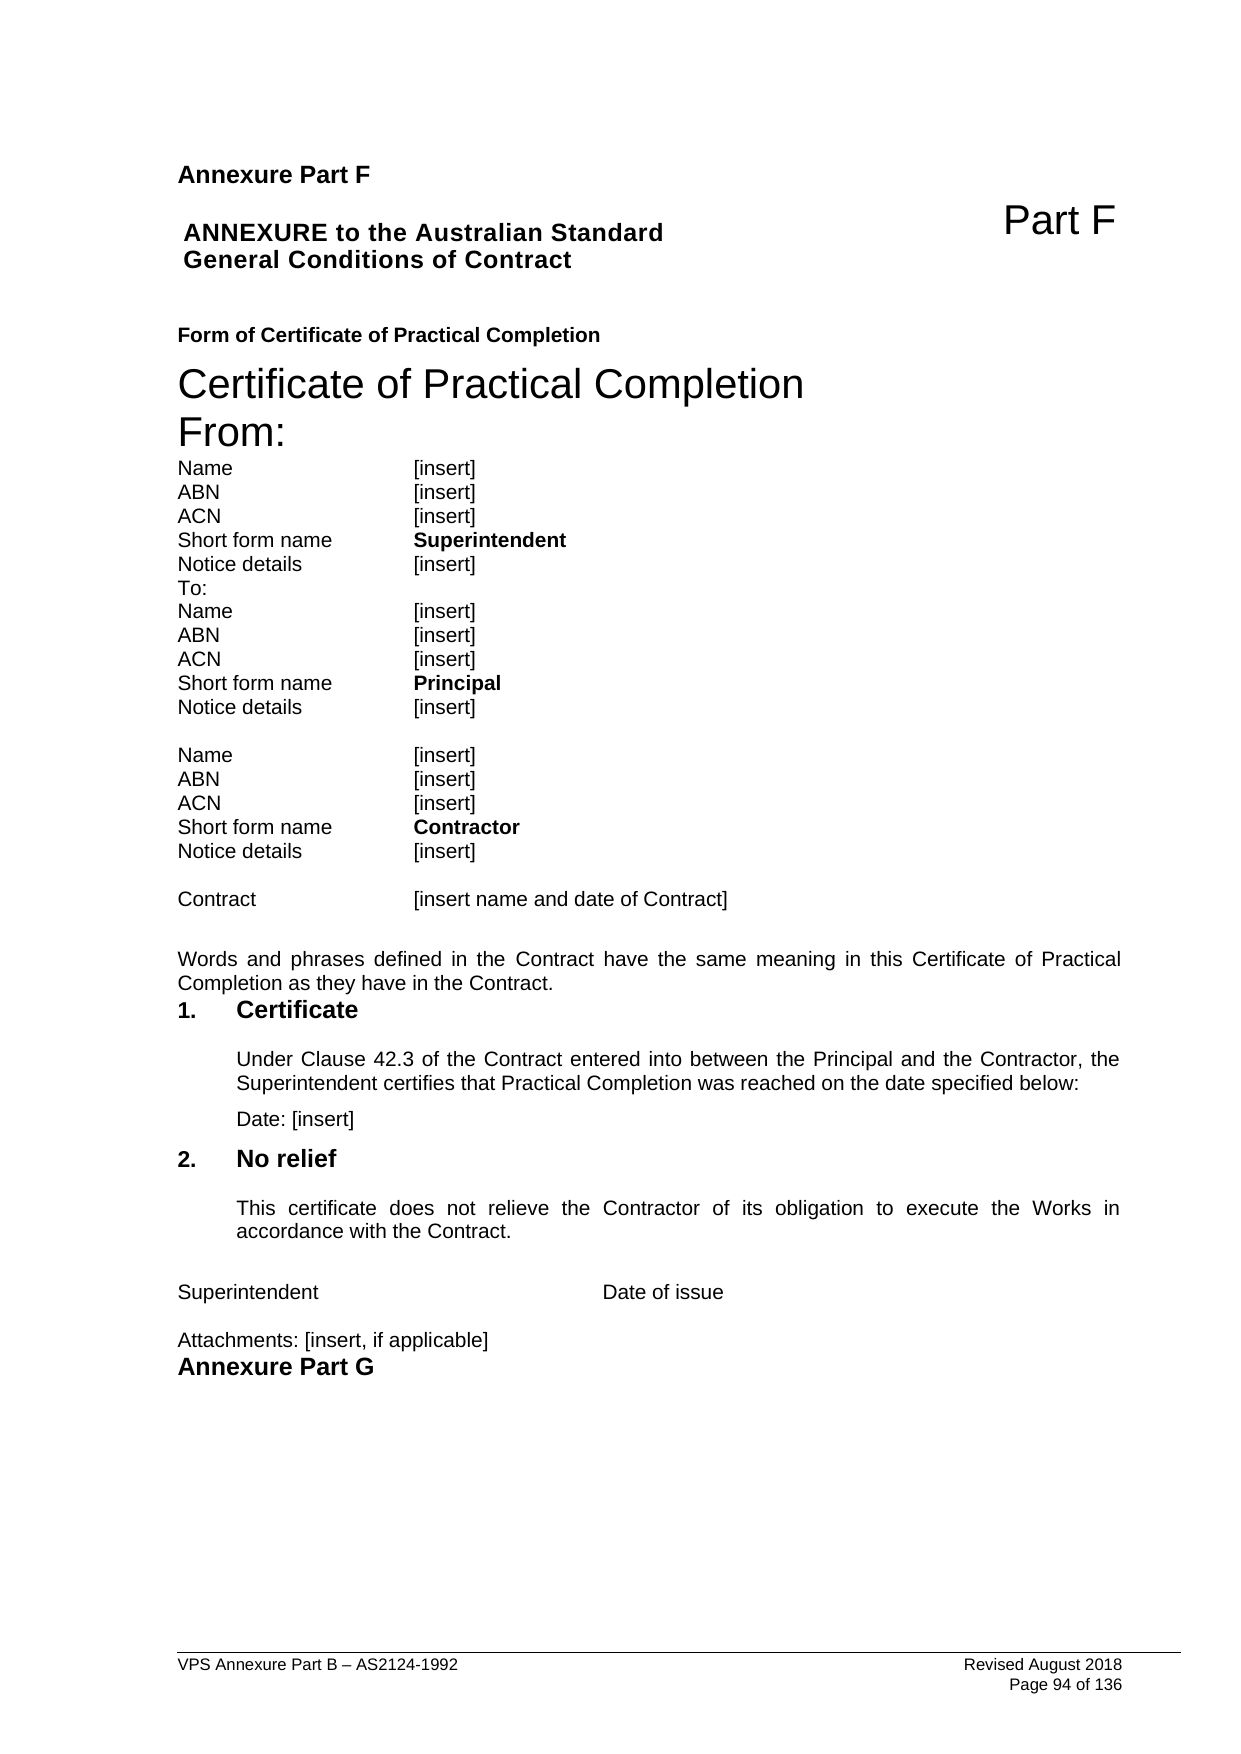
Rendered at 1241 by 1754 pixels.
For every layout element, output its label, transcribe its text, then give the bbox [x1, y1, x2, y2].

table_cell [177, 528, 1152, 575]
subtitle Annexure Part F [177, 160, 1122, 189]
text To: [177, 575, 1122, 599]
subtitle No relief [177, 1144, 1122, 1172]
text This certificate does not relieve the Contractor of its obligation to execute the Works in accordance with the Contract. [236, 1195, 1122, 1243]
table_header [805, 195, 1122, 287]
subtitle Annexure Part G [177, 1352, 1122, 1380]
text Attachments: [insert, if applicable] [177, 1328, 1122, 1352]
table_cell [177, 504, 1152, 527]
subtitle Certificate [177, 995, 1122, 1024]
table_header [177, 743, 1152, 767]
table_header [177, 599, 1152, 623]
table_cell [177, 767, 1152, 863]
text Under Clause 42.3 of the Contract entered into between the Principal and the Contractor, the Superintendent certifies that Practical Completion was reached on the date specified below: [236, 1047, 1122, 1095]
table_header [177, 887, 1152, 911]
text Date: [insert] [236, 1107, 1122, 1131]
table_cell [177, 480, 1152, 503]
text Certificate of Practical Completion [177, 360, 1122, 408]
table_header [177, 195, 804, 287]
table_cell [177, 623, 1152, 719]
text Words and phrases defined in the Contract have the same meaning in this Certificate of Practical Completion as they have in the Contract. [177, 947, 1122, 995]
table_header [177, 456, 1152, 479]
text Superintendent Date of issue [177, 1280, 1122, 1304]
text From: [177, 408, 1122, 456]
text Form of Certificate of Practical Completion [177, 323, 1122, 347]
